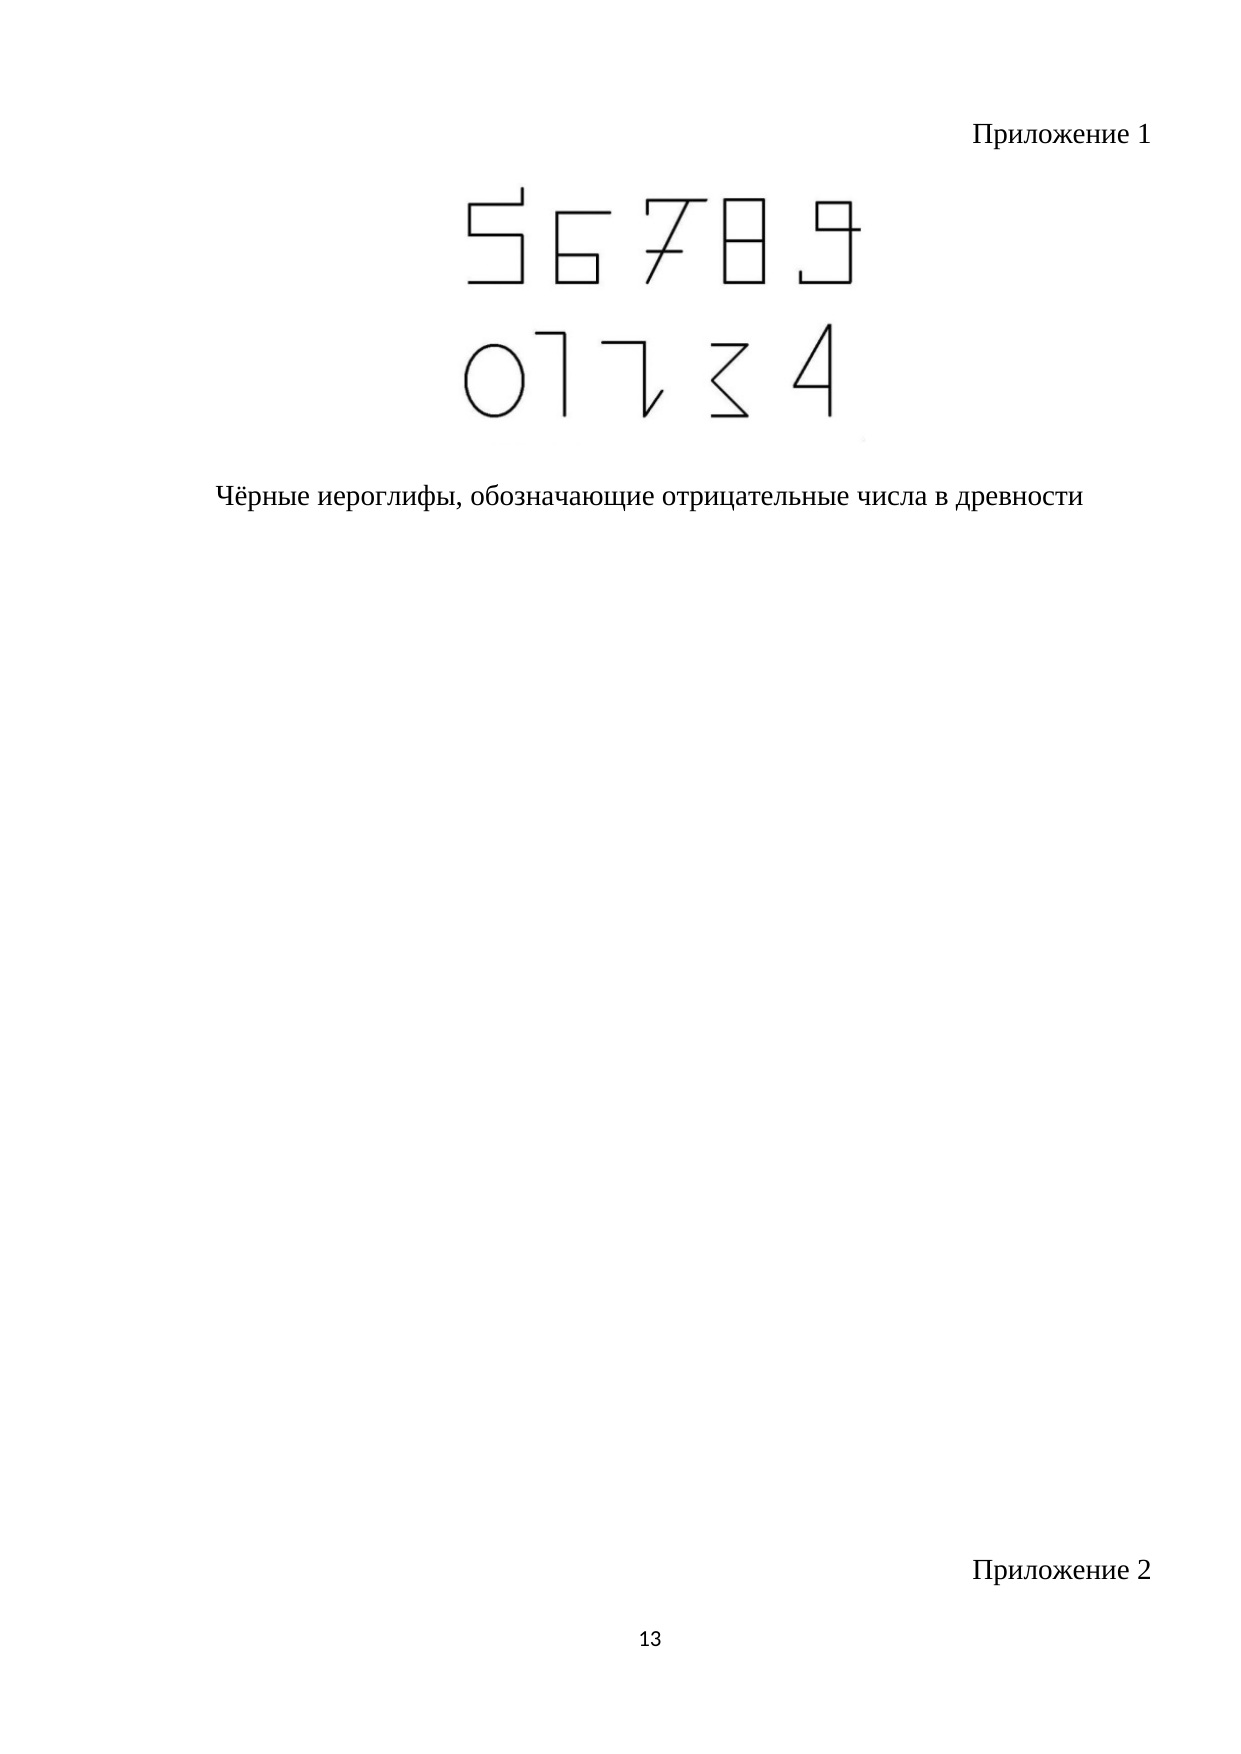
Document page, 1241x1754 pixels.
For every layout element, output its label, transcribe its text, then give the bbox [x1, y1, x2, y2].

text Приложение 1 [148, 117, 1152, 150]
text Приложение 2 [148, 1552, 1152, 1585]
text Чёрные иероглифы, обозначающие отрицательные числа в древности [148, 478, 1152, 512]
picture [434, 183, 866, 445]
